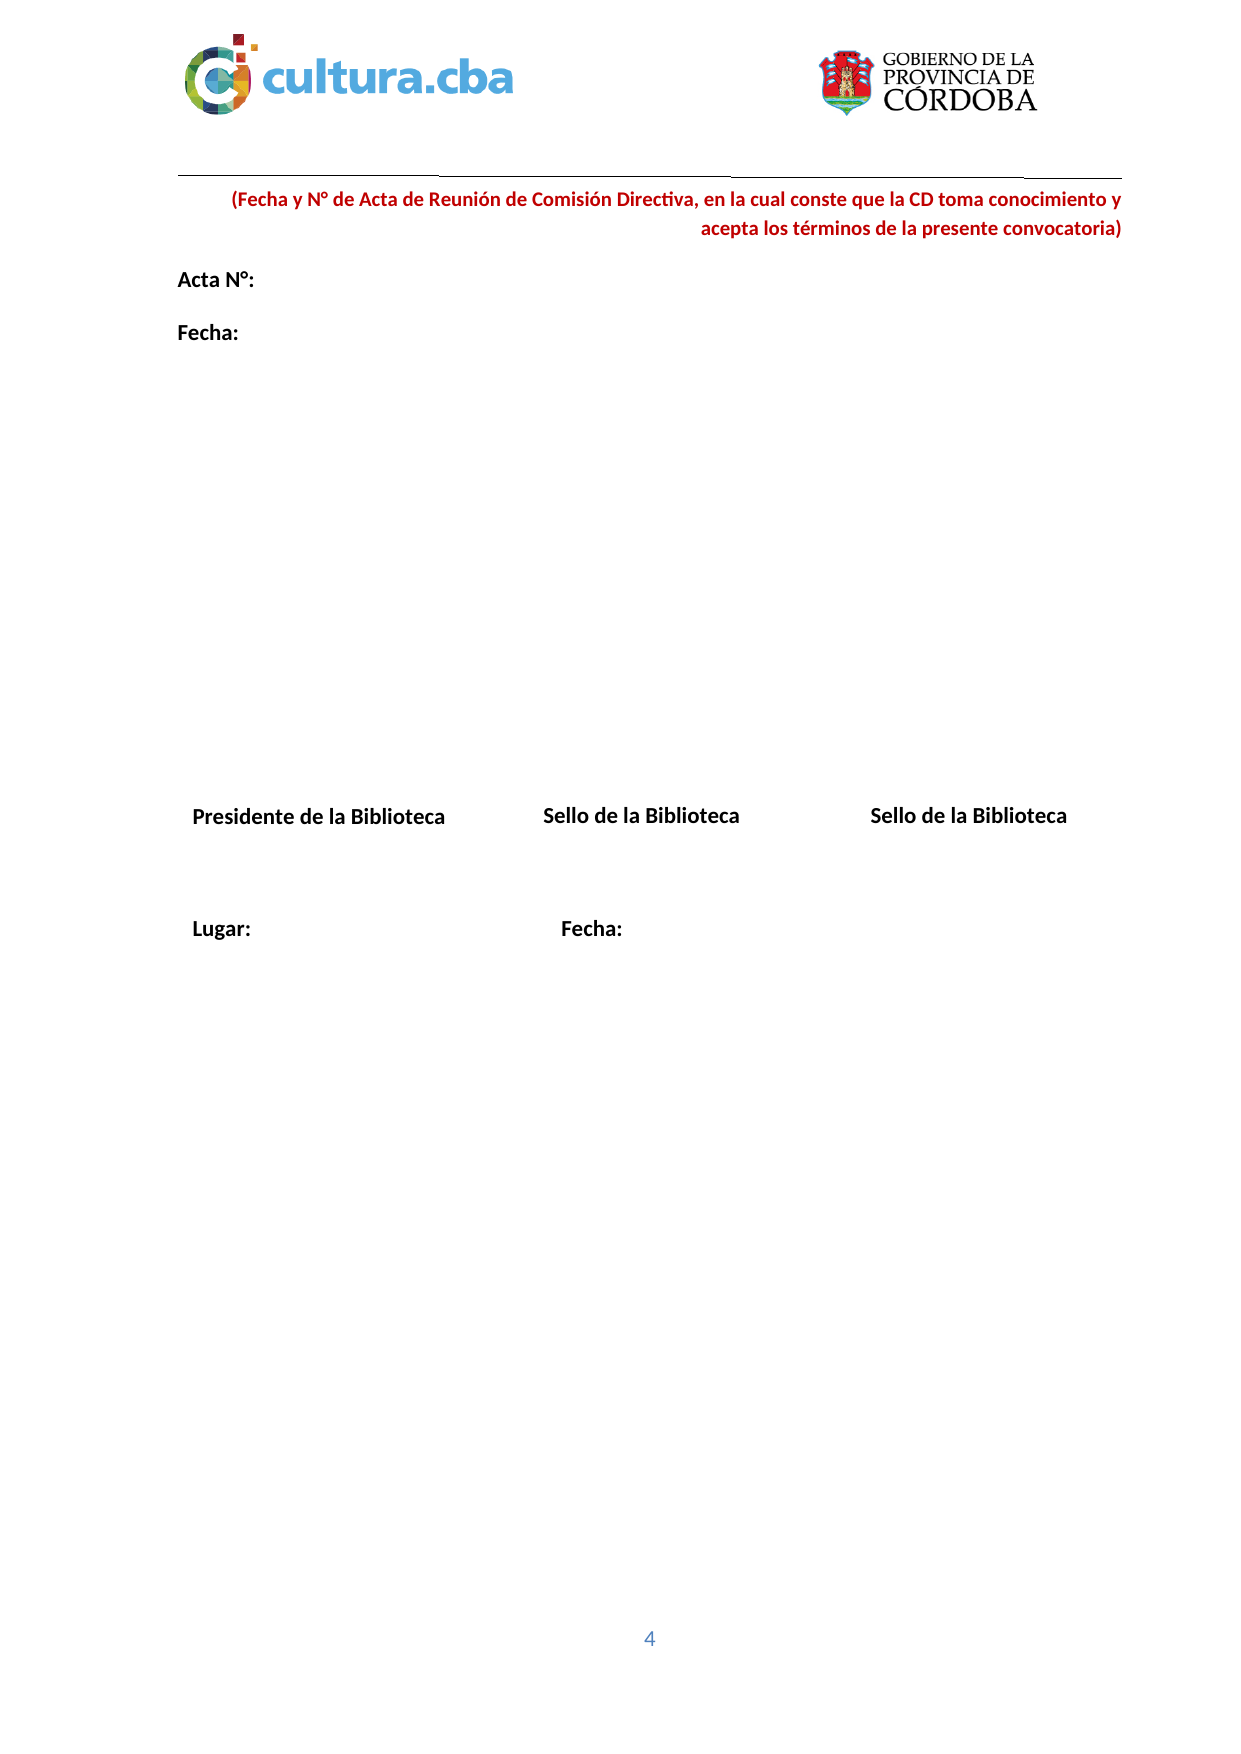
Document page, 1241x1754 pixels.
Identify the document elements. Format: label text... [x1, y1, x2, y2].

text (Fecha y N° de Acta de Reunión de Comisión Directiva, en la cual conste que la CD toma conocimiento y acepta los términos de la presente convocatoria) [177, 186, 1122, 241]
picture [796, 23, 1058, 145]
text Fecha: [177, 318, 1122, 346]
text Acta N°: [177, 265, 1122, 293]
picture [180, 33, 517, 115]
